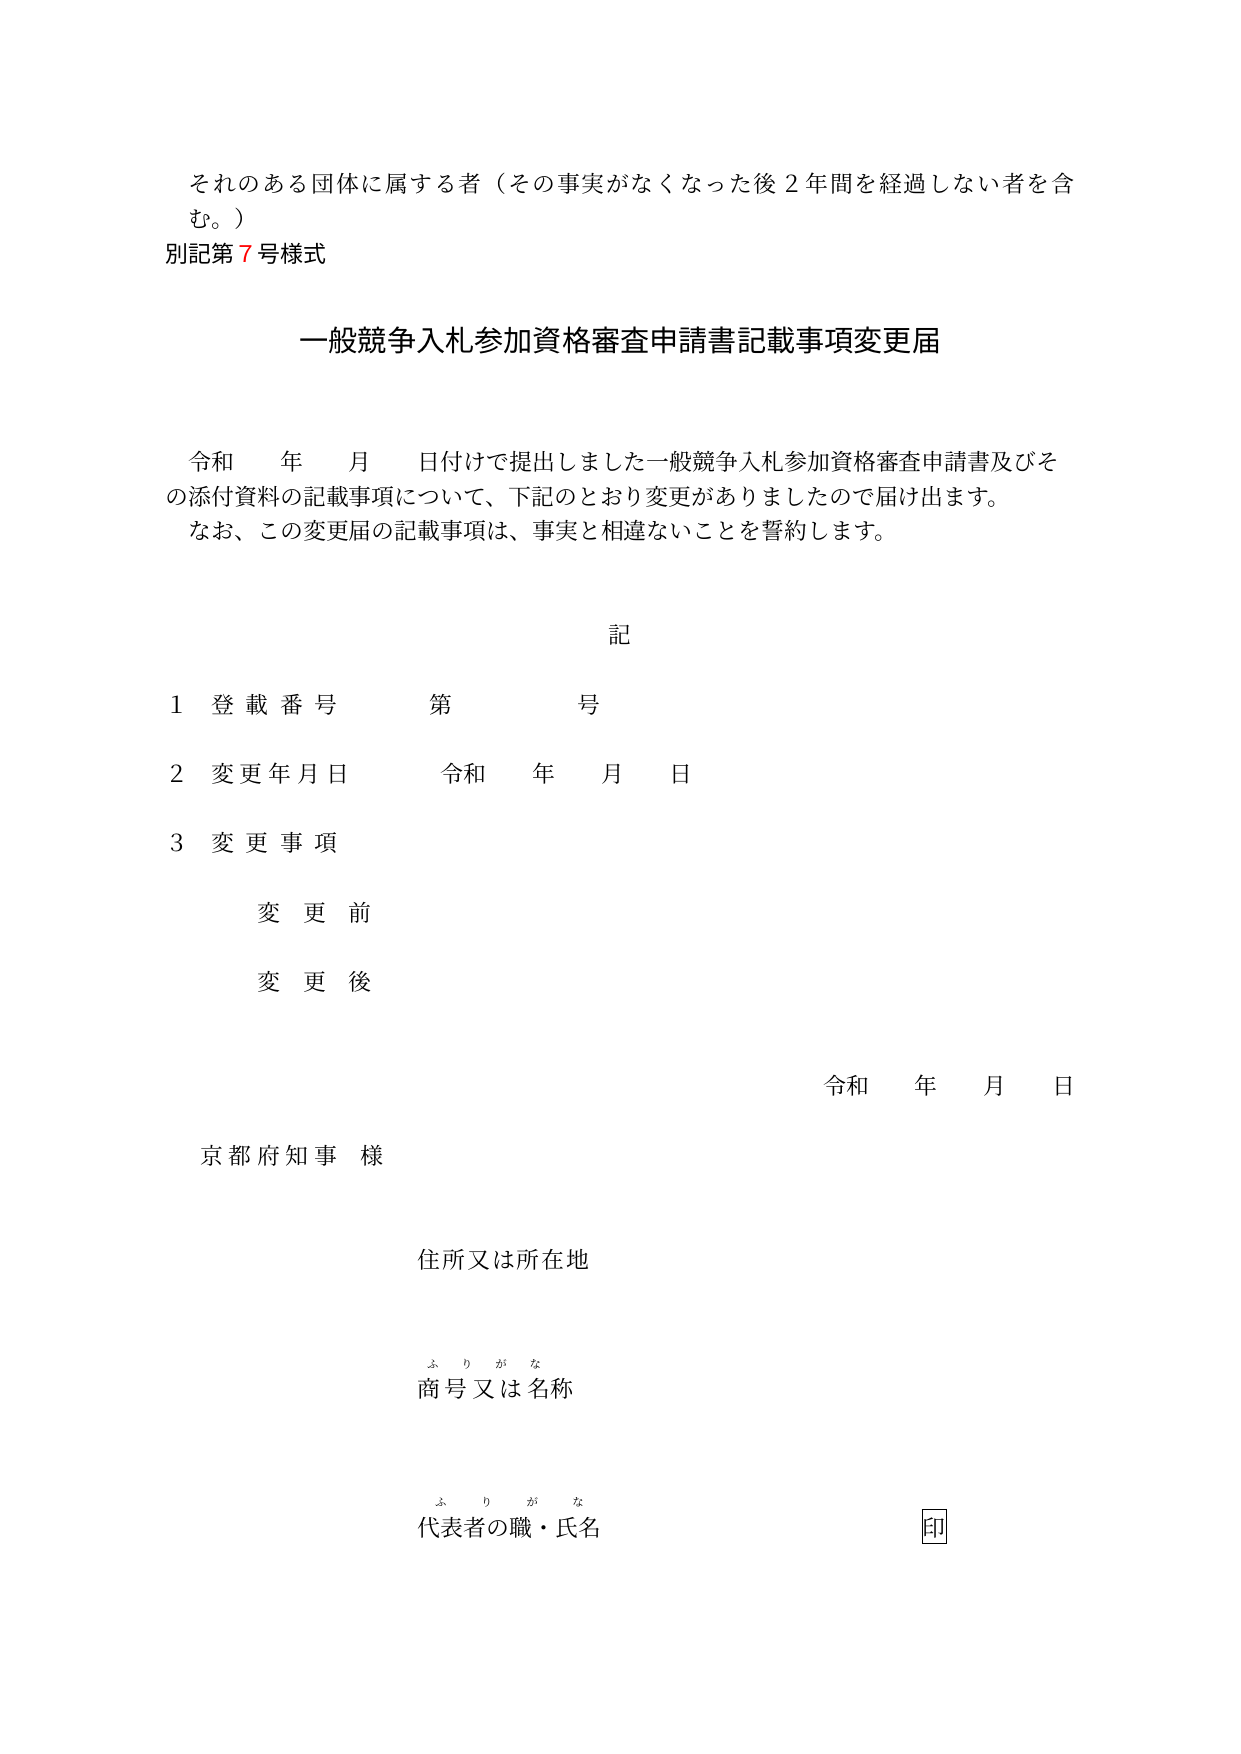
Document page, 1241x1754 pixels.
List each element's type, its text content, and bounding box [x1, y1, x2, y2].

text 別記第７号様式 [165, 235, 1075, 270]
text 一般競争入札参加資格審査申請書記載事項変更届 [165, 304, 1075, 374]
text ２ 変更年月日 令和 年 月 日 [165, 755, 1075, 790]
text 印 [340, 1484, 1075, 1553]
text 記 [165, 617, 1075, 651]
text 変更前 [165, 894, 1075, 929]
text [165, 166, 1075, 235]
text 変更後 [165, 963, 1075, 998]
text １ 登載番号 第 号 [165, 686, 1075, 721]
text 令和 年 月 日付けで提出しました一般競争入札参加資格審査申請書及びその添付資料の記載事項について、下記のとおり変更がありましたので届け出ます。 [165, 443, 1075, 512]
text なお、この変更届の記載事項は、事実と相違ないことを誓約します。 [165, 512, 1075, 547]
text 住所又は所在地 [330, 1241, 1075, 1276]
text 京都府知事 様 [165, 1137, 1075, 1172]
text 令和 年 月 日 [165, 1067, 1075, 1102]
text ３ 変更事項 [165, 825, 1075, 859]
